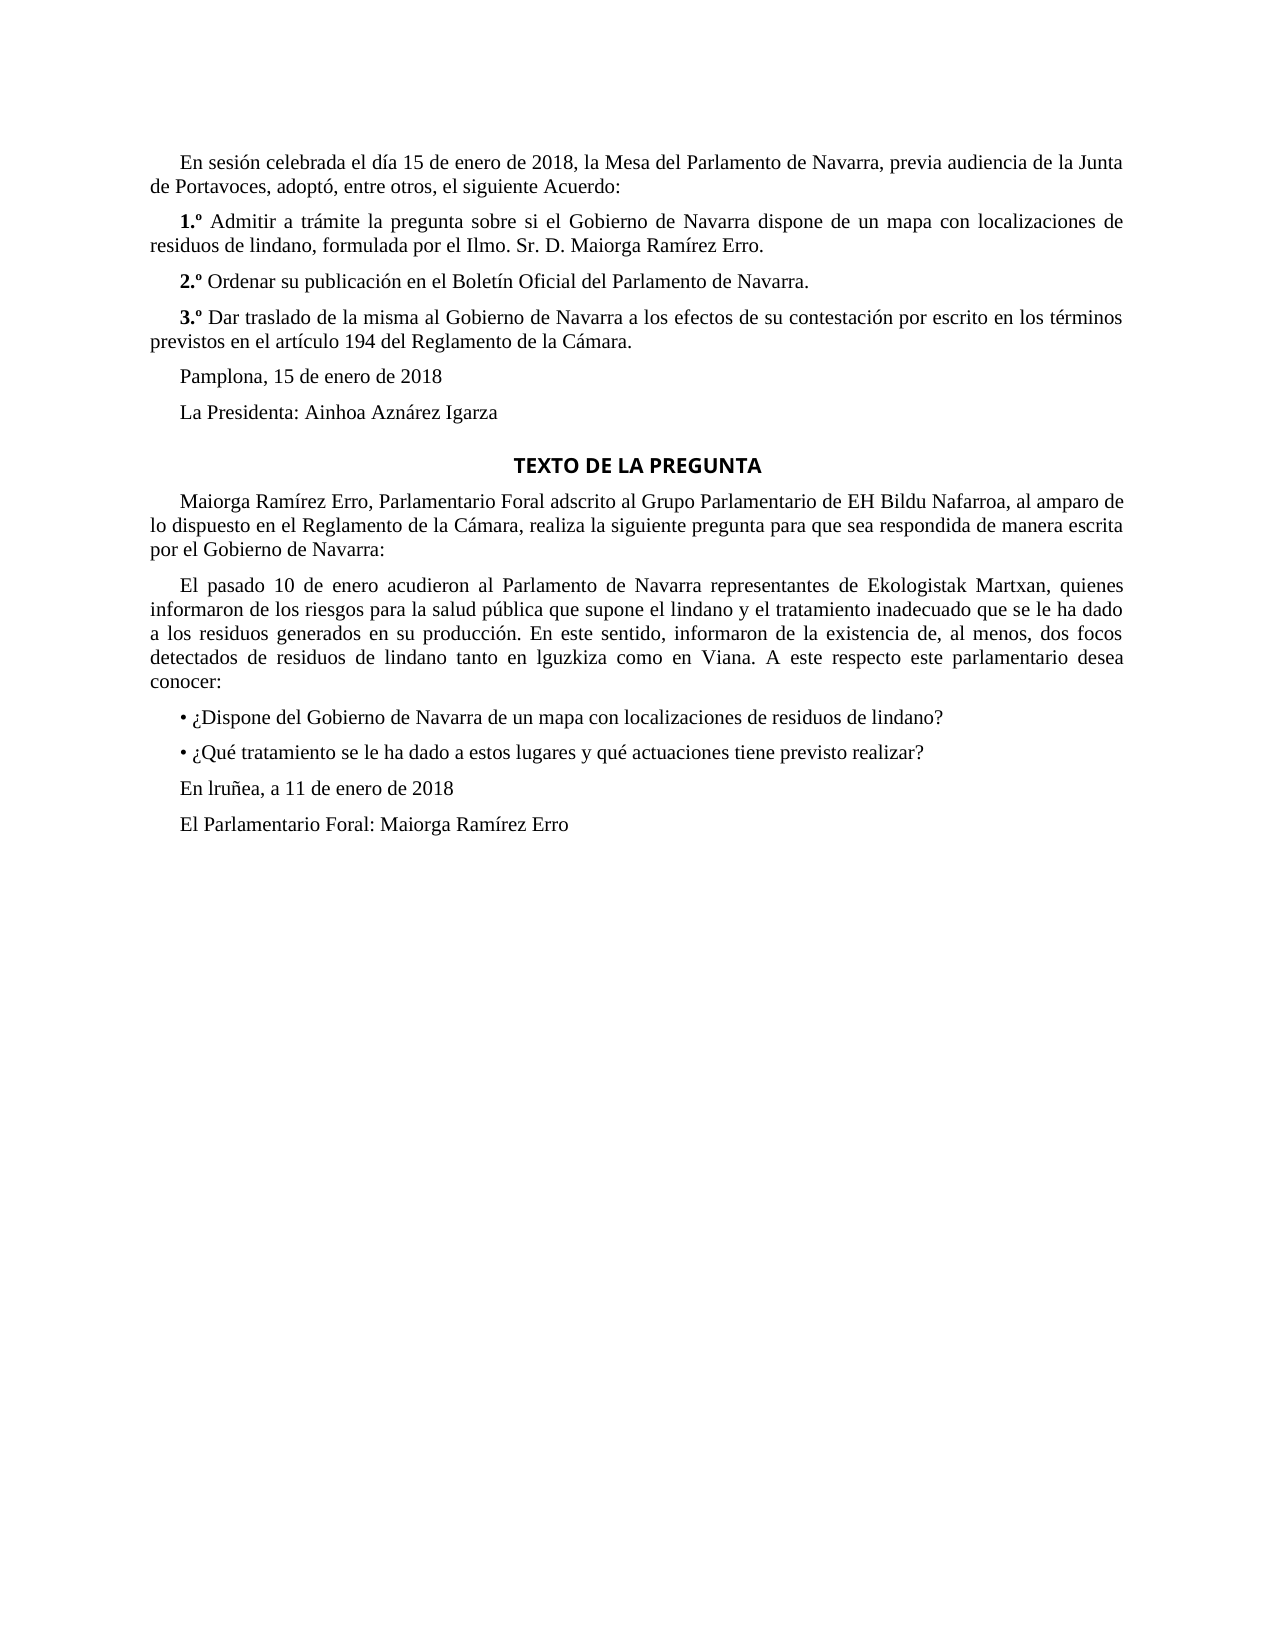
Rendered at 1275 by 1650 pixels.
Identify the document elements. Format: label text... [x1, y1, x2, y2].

text 2.º Ordenar su publicación en el Boletín Oficial del Parlamento de Navarra. [150, 269, 1125, 293]
text 3.º Dar traslado de la misma al Gobierno de Navarra a los efectos de su contestación por escrito en los términos previstos en el artículo 194 del Reglamento de la Cámara. [150, 305, 1125, 353]
text En sesión celebrada el día 15 de enero de 2018, la Mesa del Parlamento de Navarra, previa audiencia de la Junta de Portavoces, adoptó, entre otros, el siguiente Acuerdo: [150, 150, 1125, 198]
text TEXTO DE LA PREGUNTA [150, 454, 1125, 478]
text Pamplona, 15 de enero de 2018 [150, 365, 1125, 389]
text En lruñea, a 11 de enero de 2018 [150, 776, 1125, 800]
text 1.º Admitir a trámite la pregunta sobre si el Gobierno de Navarra dispone de un mapa con localizaciones de residuos de lindano, formulada por el Ilmo. Sr. D. Maiorga Ramírez Erro. [150, 210, 1125, 258]
text El Parlamentario Foral: Maiorga Ramírez Erro [150, 812, 1125, 836]
text La Presidenta: Ainhoa Aznárez Igarza [150, 401, 1125, 424]
text Maiorga Ramírez Erro, Parlamentario Foral adscrito al Grupo Parlamentario de EH Bildu Nafarroa, al amparo de lo dispuesto en el Reglamento de la Cámara, realiza la siguiente pregunta para que sea respondida de manera escrita por el Gobierno de Navarra: [150, 490, 1125, 562]
text • ¿Dispone del Gobierno de Navarra de un mapa con localizaciones de residuos de lindano? [150, 705, 1125, 729]
text El pasado 10 de enero acudieron al Parlamento de Navarra representantes de Ekologistak Martxan, quienes informaron de los riesgos para la salud pública que supone el lindano y el tratamiento inadecuado que se le ha dado a los residuos generados en su producción. En este sentido, informaron de la existencia de, al menos, dos focos detectados de residuos de lindano tanto en lguzkiza como en Viana. A este respecto este parlamentario desea conocer: [150, 573, 1125, 693]
text • ¿Qué tratamiento se le ha dado a estos lugares y qué actuaciones tiene previsto realizar? [150, 741, 1125, 764]
